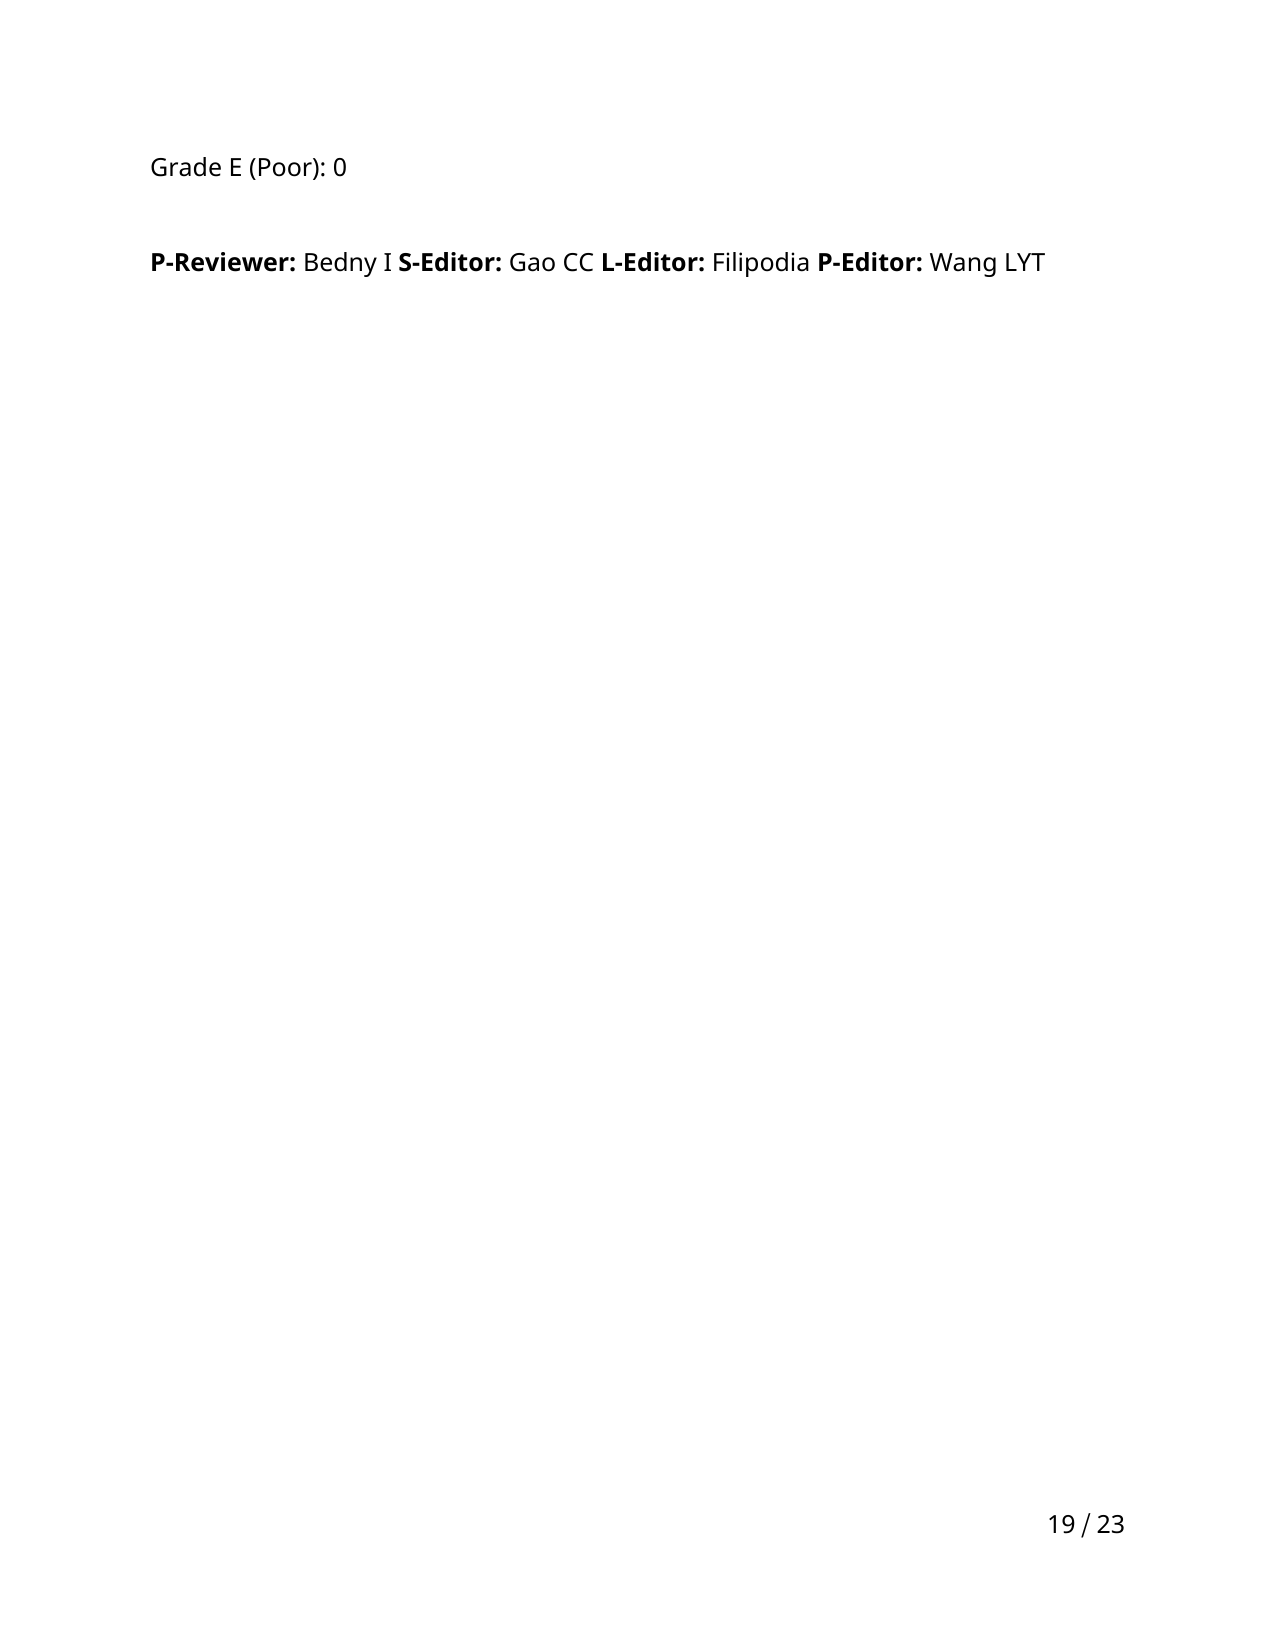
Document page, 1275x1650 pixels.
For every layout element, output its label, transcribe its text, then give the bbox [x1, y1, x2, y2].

text P-Reviewer: Bedny I S-Editor: Gao CC L-Editor: Filipodia P-Editor: Wang LYT [150, 244, 1125, 278]
text Grade E (Poor): 0 [150, 150, 1125, 184]
